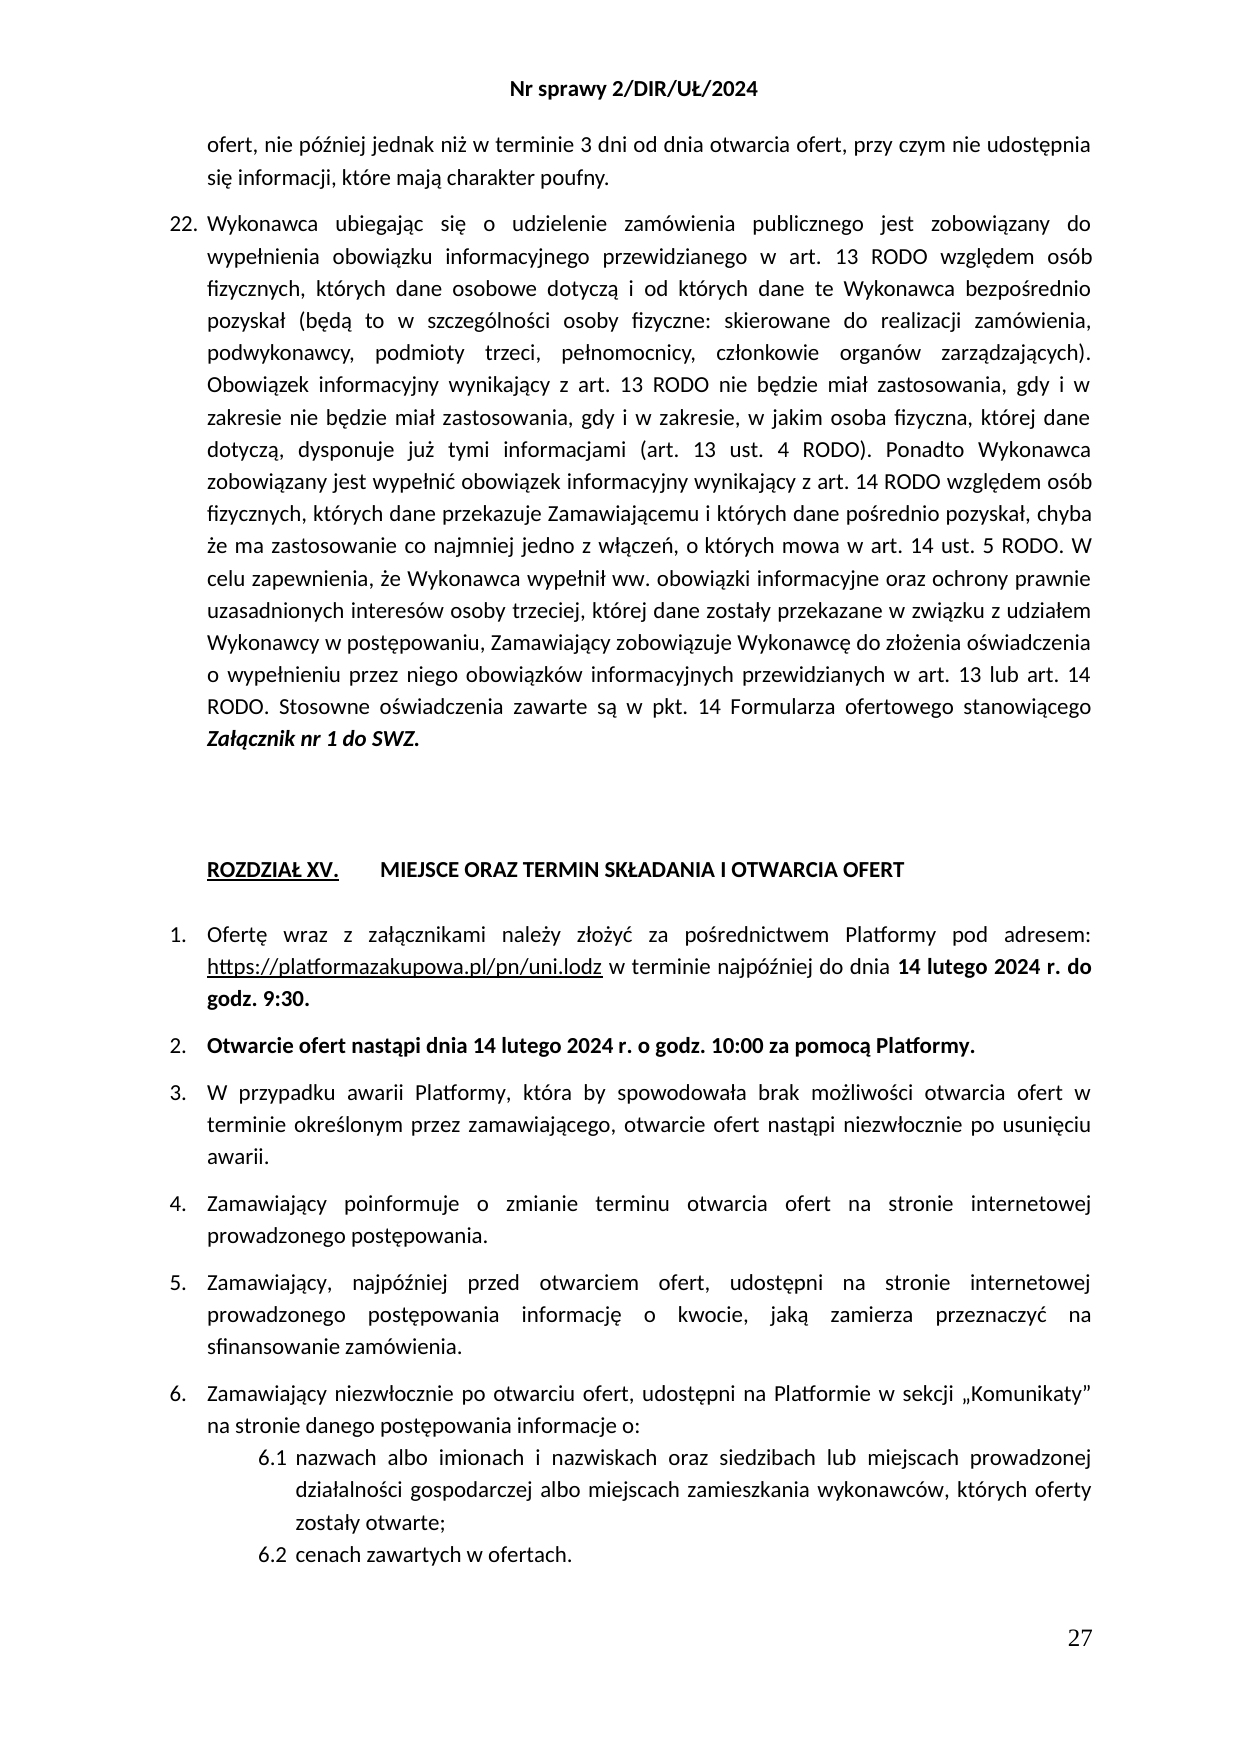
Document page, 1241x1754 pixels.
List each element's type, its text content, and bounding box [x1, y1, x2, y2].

list Zamawiający, najpóźniej przed otwarciem ofert, udostępni na stronie internetowej prowadzonego postępowania informację o kwocie, jaką zamierza przeznaczyć na sfinansowanie zamówienia. [169, 1268, 1092, 1360]
list Wykonawca ubiegając się o udzielenie zamówienia publicznego jest zobowiązany do wypełnienia obowiązku informacyjnego przewidzianego w art. 13 RODO względem osób fizycznych, których dane osobowe dotyczą i od których dane te Wykonawca bezpośrednio pozyskał (będą to w szczególności osoby fizyczne: skierowane do realizacji zamówienia, podwykonawcy, podmioty trzeci, pełnomocnicy, członkowie organów zarządzających). Obowiązek informacyjny wynikający z art. 13 RODO nie będzie miał zastosowania, gdy i w zakresie nie będzie miał zastosowania, gdy i w zakresie, w jakim osoba fizyczna, której dane dotyczą, dysponuje już tymi informacjami (art. 13 ust. 4 RODO). Ponadto Wykonawca zobowiązany jest wypełnić obowiązek informacyjny wynikający z art. 14 RODO względem osób fizycznych, których dane przekazuje Zamawiającemu i których dane pośrednio pozyskał, chyba że ma zastosowanie co najmniej jedno z włączeń, o których mowa w art. 14 ust. 5 RODO. W celu zapewnienia, że Wykonawca wypełnił ww. obowiązki informacyjne oraz ochrony prawnie uzasadnionych interesów osoby trzeciej, której dane zostały przekazane w związku z udziałem Wykonawcy w postępowaniu, Zamawiający zobowiązuje Wykonawcę do złożenia oświadczenia o wypełnieniu przez niego obowiązków informacyjnych przewidzianych w art. 13 lub art. 14 RODO. Stosowne oświadczenia zawarte są w pkt. 14 Formularza ofertowego stanowiącego Załącznik nr 1 do SWZ. [169, 209, 1092, 753]
list Otwarcie ofert nastąpi dnia 14 lutego 2024 r. o godz. 10:00 za pomocą Platformy. [169, 1031, 1092, 1059]
text ROZDZIAŁ XV. MIEJSCE ORAZ TERMIN SKŁADANIA I OTWARCIA OFERT [207, 855, 1092, 883]
list W przypadku awarii Platformy, która by spowodowała brak możliwości otwarcia ofert w terminie określonym przez zamawiającego, otwarcie ofert nastąpi niezwłocznie po usunięciu awarii. [169, 1078, 1092, 1170]
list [169, 131, 1092, 191]
list Zamawiający niezwłocznie po otwarciu ofert, udostępni na Platformie w sekcji „Komunikaty” na stronie danego postępowania informacje o: [169, 1379, 1092, 1439]
list Zamawiający poinformuje o zmianie terminu otwarcia ofert na stronie internetowej prowadzonego postępowania. [169, 1189, 1092, 1249]
list cenach zawartych w ofertach. [258, 1540, 1092, 1568]
list nazwach albo imionach i nazwiskach oraz siedzibach lub miejscach prowadzonej działalności gospodarczej albo miejscach zamieszkania wykonawców, których oferty zostały otwarte; [258, 1443, 1092, 1536]
list Ofertę wraz z załącznikami należy złożyć za pośrednictwem Platformy pod adresem: https://platformazakupowa.pl/pn/uni.lodz w terminie najpóźniej do dnia 14 lutego 2024 r. do godz. 9:30. [169, 920, 1092, 1012]
